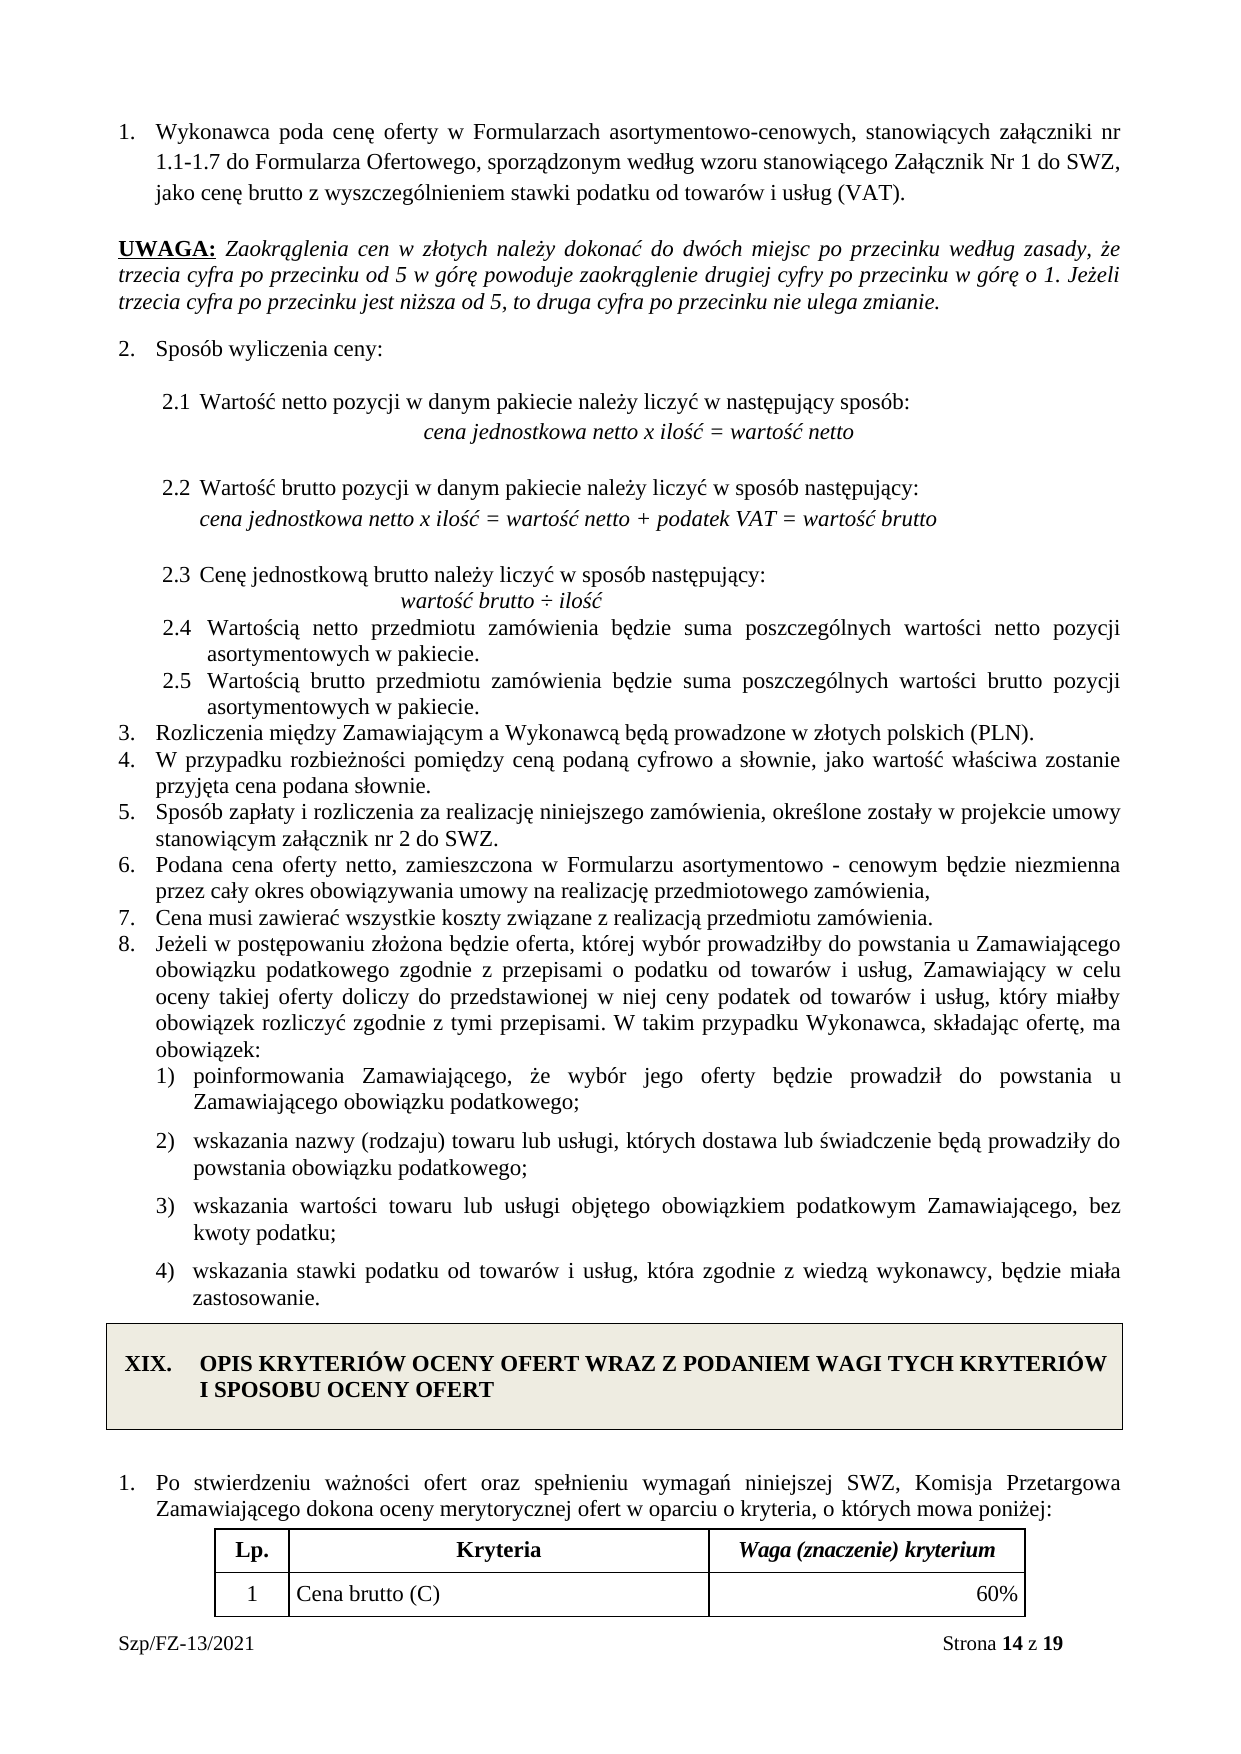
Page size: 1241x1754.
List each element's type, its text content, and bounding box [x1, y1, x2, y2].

list Sposób wyliczenia ceny: [118, 335, 1122, 361]
text wartość brutto ÷ ilość [177, 588, 1122, 614]
table_header OPIS KRYTERIÓW OCENY OFERT WRAZ Z PODANIEM WAGI TYCH KRYTERIÓW I SPOSOBU OCENY OFERT [107, 1324, 1122, 1429]
list Cena musi zawierać wszystkie koszty związane z realizacją przedmiotu zamówienia. [118, 904, 1122, 930]
list Wartością brutto przedmiotu zamówienia będzie suma poszczególnych wartości brutto pozycji asortymentowych w pakiecie. [162, 667, 1122, 719]
list Podana cena oferty netto, zamieszczona w Formularzu asortymentowo - cenowym będzie niezmienna przez cały okres obowiązywania umowy na realizację przedmiotowego zamówienia, [118, 851, 1122, 904]
list wskazania nazwy (rodzaju) towaru lub usługi, których dostawa lub świadczenie będą prowadziły do powstania obowiązku podatkowego; [156, 1127, 1122, 1180]
list Wartość netto pozycji w danym pakiecie należy liczyć w następujący sposób: [162, 388, 1122, 414]
list Sposób zapłaty i rozliczenia za realizację niniejszego zamówienia, określone zostały w projekcie umowy stanowiącym załącznik nr 2 do SWZ. [118, 798, 1122, 851]
table_header Waga (znaczenie) kryterium [710, 1530, 1024, 1572]
list poinformowania Zamawiającego, że wybór jego oferty będzie prowadził do powstania u Zamawiającego obowiązku podatkowego; [156, 1062, 1122, 1115]
text UWAGA: Zaokrąglenia cen w złotych należy dokonać do dwóch miejsc po przecinku według zasady, że trzecia cyfra po przecinku od 5 w górę powoduje zaokrąglenie drugiej cyfry po przecinku w górę o 1. Jeżeli trzecia cyfra po przecinku jest niższa od 5, to druga cyfra po przecinku nie ulega zmianie. [118, 235, 1122, 314]
list cena jednostkowa netto x ilość = wartość netto + podatek VAT = wartość brutto [199, 505, 1122, 531]
list Cenę jednostkową brutto należy liczyć w sposób następujący: [162, 561, 1122, 588]
table_cell 1 [216, 1573, 288, 1616]
table_cell 60% [710, 1573, 1024, 1616]
list Wykonawca poda cenę oferty w Formularzach asortymentowo-cenowych, stanowiących załączniki nr 1.1-1.7 do Formularza Ofertowego, sporządzonym według wzoru stanowiącego Załącznik Nr 1 do SWZ, jako cenę brutto z wyszczególnieniem stawki podatku od towarów i usług (VAT). [118, 118, 1122, 205]
list Rozliczenia między Zamawiającym a Wykonawcą będą prowadzone w złotych polskich (PLN). [118, 719, 1122, 746]
table_cell Cena brutto (C) [290, 1573, 708, 1616]
list W przypadku rozbieżności pomiędzy ceną podaną cyfrowo a słownie, jako wartość właściwa zostanie przyjęta cena podana słownie. [118, 746, 1122, 798]
list Wartość brutto pozycji w danym pakiecie należy liczyć w sposób następujący: [162, 474, 1122, 501]
list cena jednostkowa netto x ilość = wartość netto [156, 418, 1122, 444]
table_header Lp. [216, 1530, 288, 1572]
list Wartością netto przedmiotu zamówienia będzie suma poszczególnych wartości netto pozycji asortymentowych w pakiecie. [162, 614, 1122, 667]
list Jeżeli w postępowaniu złożona będzie oferta, której wybór prowadziłby do powstania u Zamawiającego obowiązku podatkowego zgodnie z przepisami o podatku od towarów i usług, Zamawiający w celu oceny takiej oferty doliczy do przedstawionej w niej ceny podatek od towarów i usług, który miałby obowiązek rozliczyć zgodnie z tymi przepisami. W takim przypadku Wykonawca, składając ofertę, ma obowiązek: [118, 930, 1122, 1062]
list Po stwierdzeniu ważności ofert oraz spełnieniu wymagań niniejszej SWZ, Komisja Przetargowa Zamawiającego dokona oceny merytorycznej ofert w oparciu o kryteria, o których mowa poniżej: [118, 1469, 1122, 1522]
list wskazania wartości towaru lub usługi objętego obowiązkiem podatkowym Zamawiającego, bez kwoty podatku; [156, 1192, 1122, 1245]
list wskazania stawki podatku od towarów i usług, która zgodnie z wiedzą wykonawcy, będzie miała zastosowanie. [155, 1258, 1122, 1310]
table_header Kryteria [290, 1530, 708, 1572]
